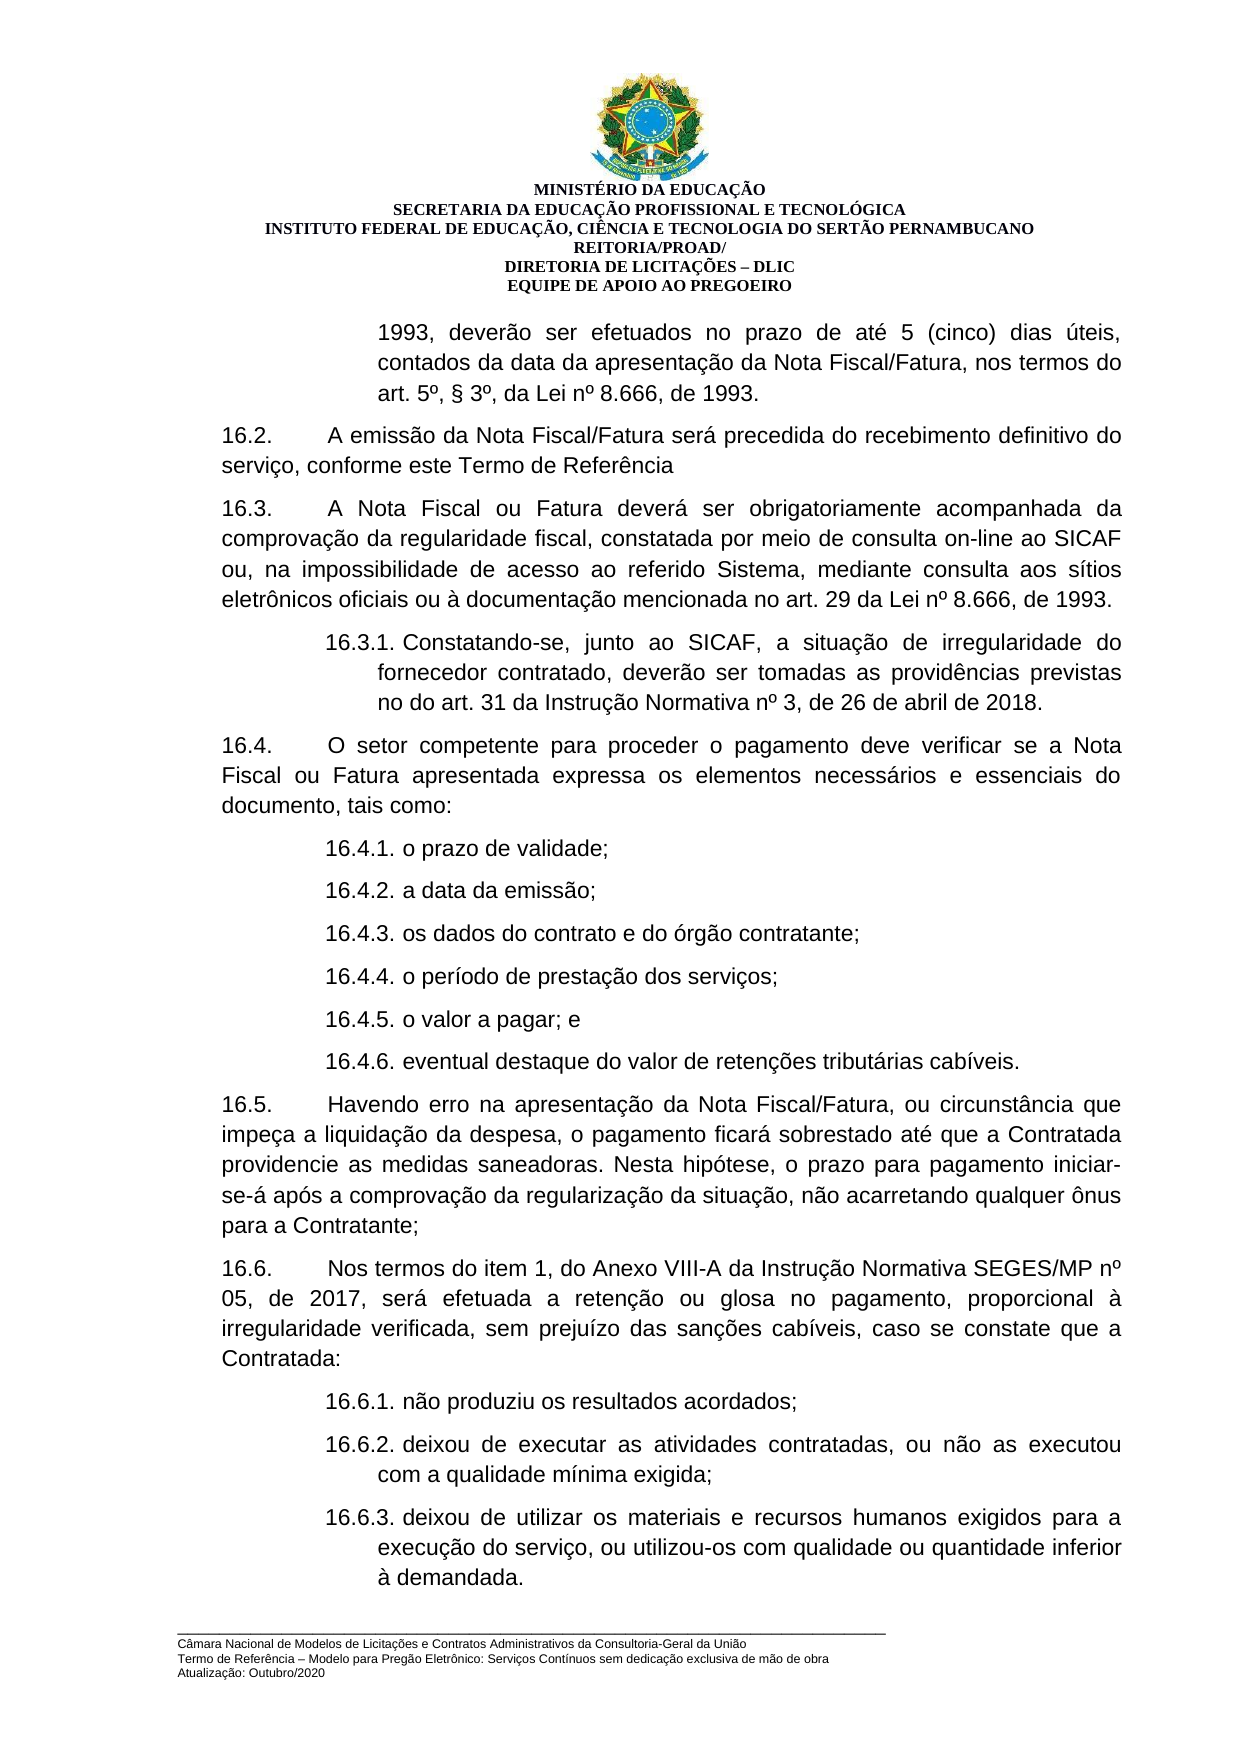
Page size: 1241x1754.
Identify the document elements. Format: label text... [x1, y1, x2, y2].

list Nos termos do item 1, do Anexo VIII-A da Instrução Normativa SEGES/MP nº 05, de 2017, será efetuada a retenção ou glosa no pagamento, proporcional à irregularidade verificada, sem prejuízo das sanções cabíveis, caso se constate que a Contratada: [221, 1254, 1122, 1371]
list deixou de utilizar os materiais e recursos humanos exigidos para a execução do serviço, ou utilizou-os com qualidade ou quantidade inferior à demandada. [325, 1503, 1122, 1590]
list O setor competente para proceder o pagamento deve verificar se a Nota Fiscal ou Fatura apresentada expressa os elementos necessários e essenciais do documento, tais como: [221, 732, 1122, 818]
list eventual destaque do valor de retenções tributárias cabíveis. [325, 1048, 1122, 1074]
list Constatando-se, junto ao SICAF, a situação de irregularidade do fornecedor contratado, deverão ser tomadas as providências previstas no do art. 31 da Instrução Normativa nº 3, de 26 de abril de 2018. [325, 628, 1122, 715]
list A Nota Fiscal ou Fatura deverá ser obrigatoriamente acompanhada da comprovação da regularidade fiscal, constatada por meio de consulta on-line ao SICAF ou, na impossibilidade de acesso ao referido Sistema, mediante consulta aos sítios eletrônicos oficiais ou à documentação mencionada no art. 29 da Lei nº 8.666, de 1993. [221, 495, 1122, 612]
list A emissão da Nota Fiscal/Fatura será precedida do recebimento definitivo do serviço, conforme este Termo de Referência [221, 422, 1122, 479]
list o valor a pagar; e [325, 1006, 1122, 1032]
list Havendo erro na apresentação da Nota Fiscal/Fatura, ou circunstância que impeça a liquidação da despesa, o pagamento ficará sobrestado até que a Contratada providencie as medidas saneadoras. Nesta hipótese, o prazo para pagamento iniciar-se-á após a comprovação da regularização da situação, não acarretando qualquer ônus para a Contratante; [221, 1091, 1122, 1238]
list a data da emissão; [325, 877, 1122, 904]
picture [590, 73, 709, 181]
list os dados do contrato e do órgão contratante; [325, 920, 1122, 946]
list o prazo de validade; [325, 835, 1122, 861]
list deixou de executar as atividades contratadas, ou não as executou com a qualidade mínima exigida; [325, 1431, 1122, 1487]
list não produziu os resultados acordados; [325, 1388, 1122, 1414]
list o período de prestação dos serviços; [325, 963, 1122, 989]
